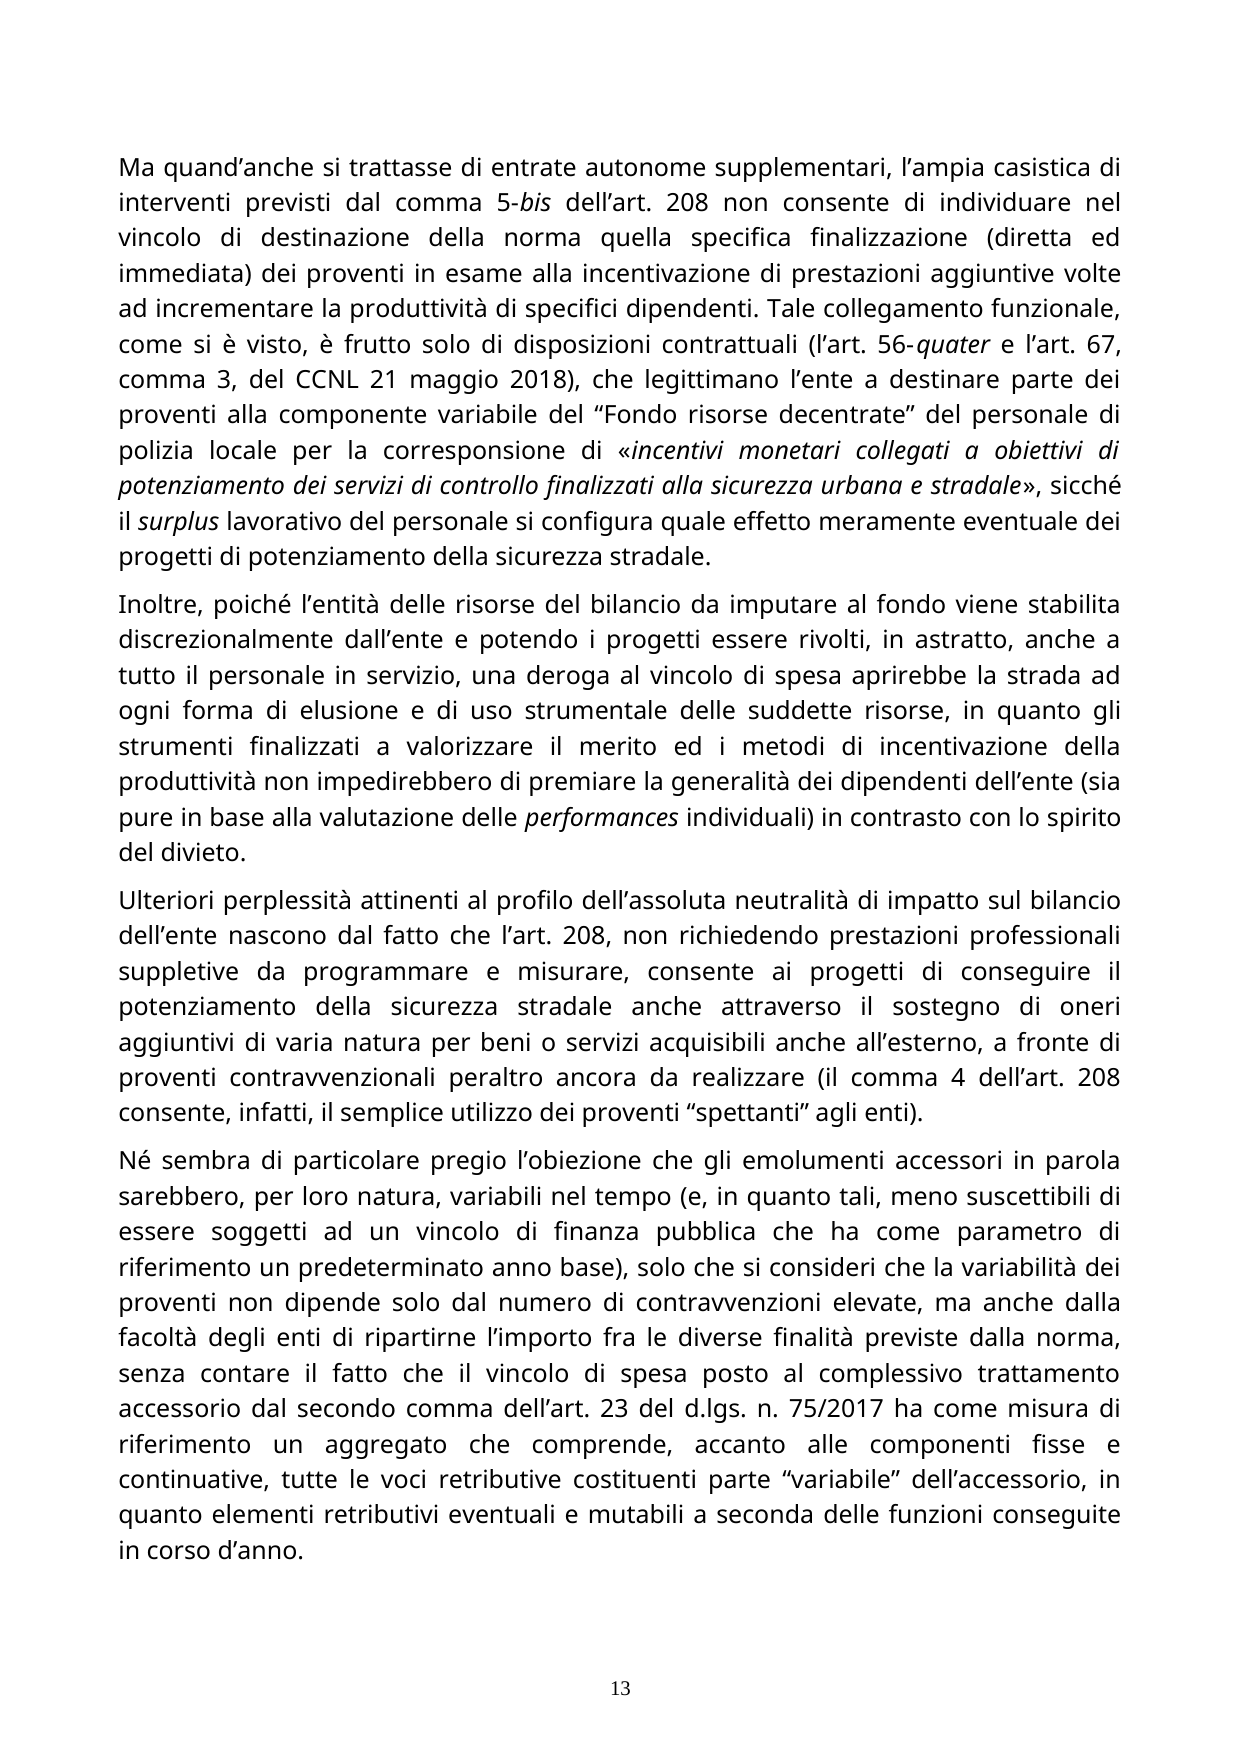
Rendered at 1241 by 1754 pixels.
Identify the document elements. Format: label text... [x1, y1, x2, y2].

text Inoltre, poiché l’entità delle risorse del bilancio da imputare al fondo viene stabilita discrezionalmente dall’ente e potendo i progetti essere rivolti, in astratto, anche a tutto il personale in servizio, una deroga al vincolo di spesa aprirebbe la strada ad ogni forma di elusione e di uso strumentale delle suddette risorse, in quanto gli strumenti finalizzati a valorizzare il merito ed i metodi di incentivazione della produttività non impedirebbero di premiare la generalità dei dipendenti dell’ente (sia pure in base alla valutazione delle performances individuali) in contrasto con lo spirito del divieto. [118, 585, 1122, 868]
text Ulteriori perplessità attinenti al profilo dell’assoluta neutralità di impatto sul bilancio dell’ente nascono dal fatto che l’art. 208, non richiedendo prestazioni professionali suppletive da programmare e misurare, consente ai progetti di conseguire il potenziamento della sicurezza stradale anche attraverso il sostegno di oneri aggiuntivi di varia natura per beni o servizi acquisibili anche all’esterno, a fronte di proventi contravvenzionali peraltro ancora da realizzare (il comma 4 dell’art. 208 consente, infatti, il semplice utilizzo dei proventi “spettanti” agli enti). [118, 881, 1122, 1129]
text Ma quand’anche si trattasse di entrate autonome supplementari, l’ampia casistica di interventi previsti dal comma 5-bis dell’art. 208 non consente di individuare nel vincolo di destinazione della norma quella specifica finalizzazione (diretta ed immediata) dei proventi in esame alla incentivazione di prestazioni aggiuntive volte ad incrementare la produttività di specifici dipendenti. Tale collegamento funzionale, come si è visto, è frutto solo di disposizioni contrattuali (l’art. 56-quater e l’art. 67, comma 3, del CCNL 21 maggio 2018), che legittimano l’ente a destinare parte dei proventi alla componente variabile del “Fondo risorse decentrate” del personale di polizia locale per la corresponsione di «incentivi monetari collegati a obiettivi di potenziamento dei servizi di controllo finalizzati alla sicurezza urbana e stradale», sicché il surplus lavorativo del personale si configura quale effetto meramente eventuale dei progetti di potenziamento della sicurezza stradale. [118, 148, 1122, 573]
text Né sembra di particolare pregio l’obiezione che gli emolumenti accessori in parola sarebbero, per loro natura, variabili nel tempo (e, in quanto tali, meno suscettibili di essere soggetti ad un vincolo di finanza pubblica che ha come parametro di riferimento un predeterminato anno base), solo che si consideri che la variabilità dei proventi non dipende solo dal numero di contravvenzioni elevate, ma anche dalla facoltà degli enti di ripartirne l’importo fra le diverse finalità previste dalla norma, senza contare il fatto che il vincolo di spesa posto al complessivo trattamento accessorio dal secondo comma dell’art. 23 del d.lgs. n. 75/2017 ha come misura di riferimento un aggregato che comprende, accanto alle componenti fisse e continuative, tutte le voci retributive costituenti parte “variabile” dell’accessorio, in quanto elementi retributivi eventuali e mutabili a seconda delle funzioni conseguite in corso d’anno. [118, 1141, 1122, 1566]
